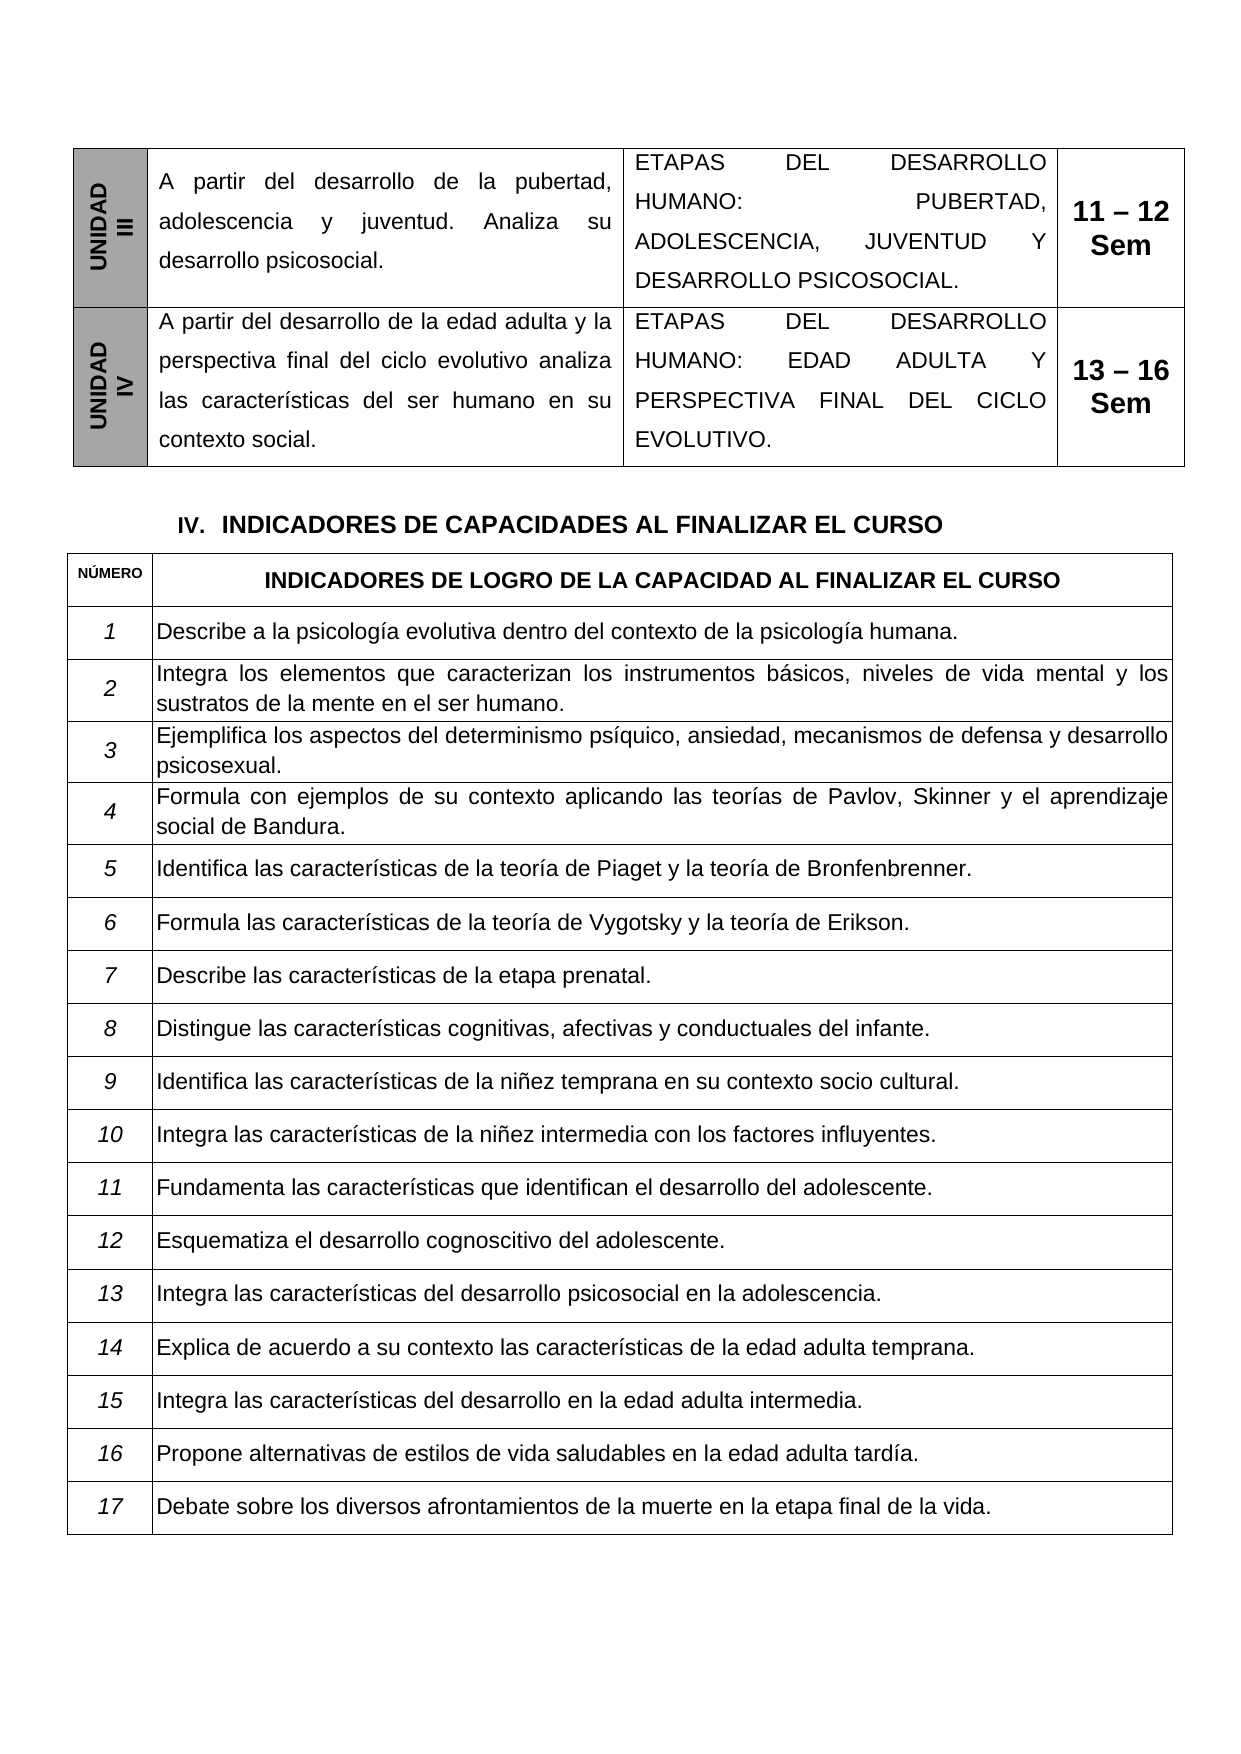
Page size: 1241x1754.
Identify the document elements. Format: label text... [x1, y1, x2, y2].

table_cell Explica de acuerdo a su contexto las características de la edad adulta temprana. [153, 1323, 1172, 1375]
table_cell Integra las características del desarrollo psicosocial en la adolescencia. [153, 1270, 1172, 1322]
table_cell 17 [68, 1482, 152, 1534]
table_cell 13 – 16 Sem [1058, 308, 1184, 466]
table_cell ETAPAS DEL DESARROLLO HUMANO: EDAD ADULTA Y PERSPECTIVA FINAL DEL CICLO EVOLUTIVO. [624, 308, 1057, 466]
table_cell 11 – 12 Sem [1058, 149, 1184, 307]
table_cell UNIDAD IV [74, 308, 147, 466]
table_cell 2 [68, 660, 152, 721]
table_cell Identifica las características de la teoría de Piaget y la teoría de Bronfenbrenner. [153, 845, 1172, 897]
table_cell Fundamenta las características que identifican el desarrollo del adolescente. [153, 1163, 1172, 1215]
table_cell 16 [68, 1429, 152, 1481]
table_cell Identifica las características de la niñez temprana en su contexto socio cultural. [153, 1057, 1172, 1109]
table_cell A partir del desarrollo de la pubertad, adolescencia y juventud. Analiza su desarrollo psicosocial. [148, 149, 623, 307]
table_cell Ejemplifica los aspectos del determinismo psíquico, ansiedad, mecanismos de defensa y desarrollo psicosexual. [153, 722, 1172, 782]
table_cell Debate sobre los diversos afrontamientos de la muerte en la etapa final de la vida. [153, 1482, 1172, 1534]
table_cell ETAPAS DEL DESARROLLO HUMANO: PUBERTAD, ADOLESCENCIA, JUVENTUD Y DESARROLLO PSICOSOCIAL. [624, 149, 1057, 307]
table_cell Integra las características del desarrollo en la edad adulta intermedia. [153, 1376, 1172, 1428]
table_cell 8 [68, 1004, 152, 1056]
table_header INDICADORES DE LOGRO DE LA CAPACIDAD AL FINALIZAR EL CURSO [153, 554, 1172, 606]
table_cell Distingue las características cognitivas, afectivas y conductuales del infante. [153, 1004, 1172, 1056]
table_cell 10 [68, 1110, 152, 1162]
table_cell 1 [68, 607, 152, 659]
table_cell Integra los elementos que caracterizan los instrumentos básicos, niveles de vida mental y los sustratos de la mente en el ser humano. [153, 660, 1172, 721]
table_cell 12 [68, 1216, 152, 1268]
table_cell Propone alternativas de estilos de vida saludables en la edad adulta tardía. [153, 1429, 1172, 1481]
table_cell Integra las características de la niñez intermedia con los factores influyentes. [153, 1110, 1172, 1162]
table_cell 14 [68, 1323, 152, 1375]
list INDICADORES DE CAPACIDADES AL FINALIZAR EL CURSO [177, 510, 1063, 538]
table_cell Esquematiza el desarrollo cognoscitivo del adolescente. [153, 1216, 1172, 1268]
table_cell 5 [68, 845, 152, 897]
table_cell 4 [68, 783, 152, 843]
table_header NÚMERO [68, 554, 152, 606]
table_cell UNIDAD III [74, 149, 147, 307]
table_cell 13 [68, 1270, 152, 1322]
table_cell Describe las características de la etapa prenatal. [153, 951, 1172, 1003]
table_cell 15 [68, 1376, 152, 1428]
table_cell Describe a la psicología evolutiva dentro del contexto de la psicología humana. [153, 607, 1172, 659]
table_cell A partir del desarrollo de la edad adulta y la perspectiva final del ciclo evolutivo analiza las características del ser humano en su contexto social. [148, 308, 623, 466]
table_cell 7 [68, 951, 152, 1003]
table_cell Formula con ejemplos de su contexto aplicando las teorías de Pavlov, Skinner y el aprendizaje social de Bandura. [153, 783, 1172, 843]
table_cell 6 [68, 898, 152, 950]
table_cell 9 [68, 1057, 152, 1109]
table_cell 11 [68, 1163, 152, 1215]
table_cell Formula las características de la teoría de Vygotsky y la teoría de Erikson. [153, 898, 1172, 950]
table_cell 3 [68, 722, 152, 782]
